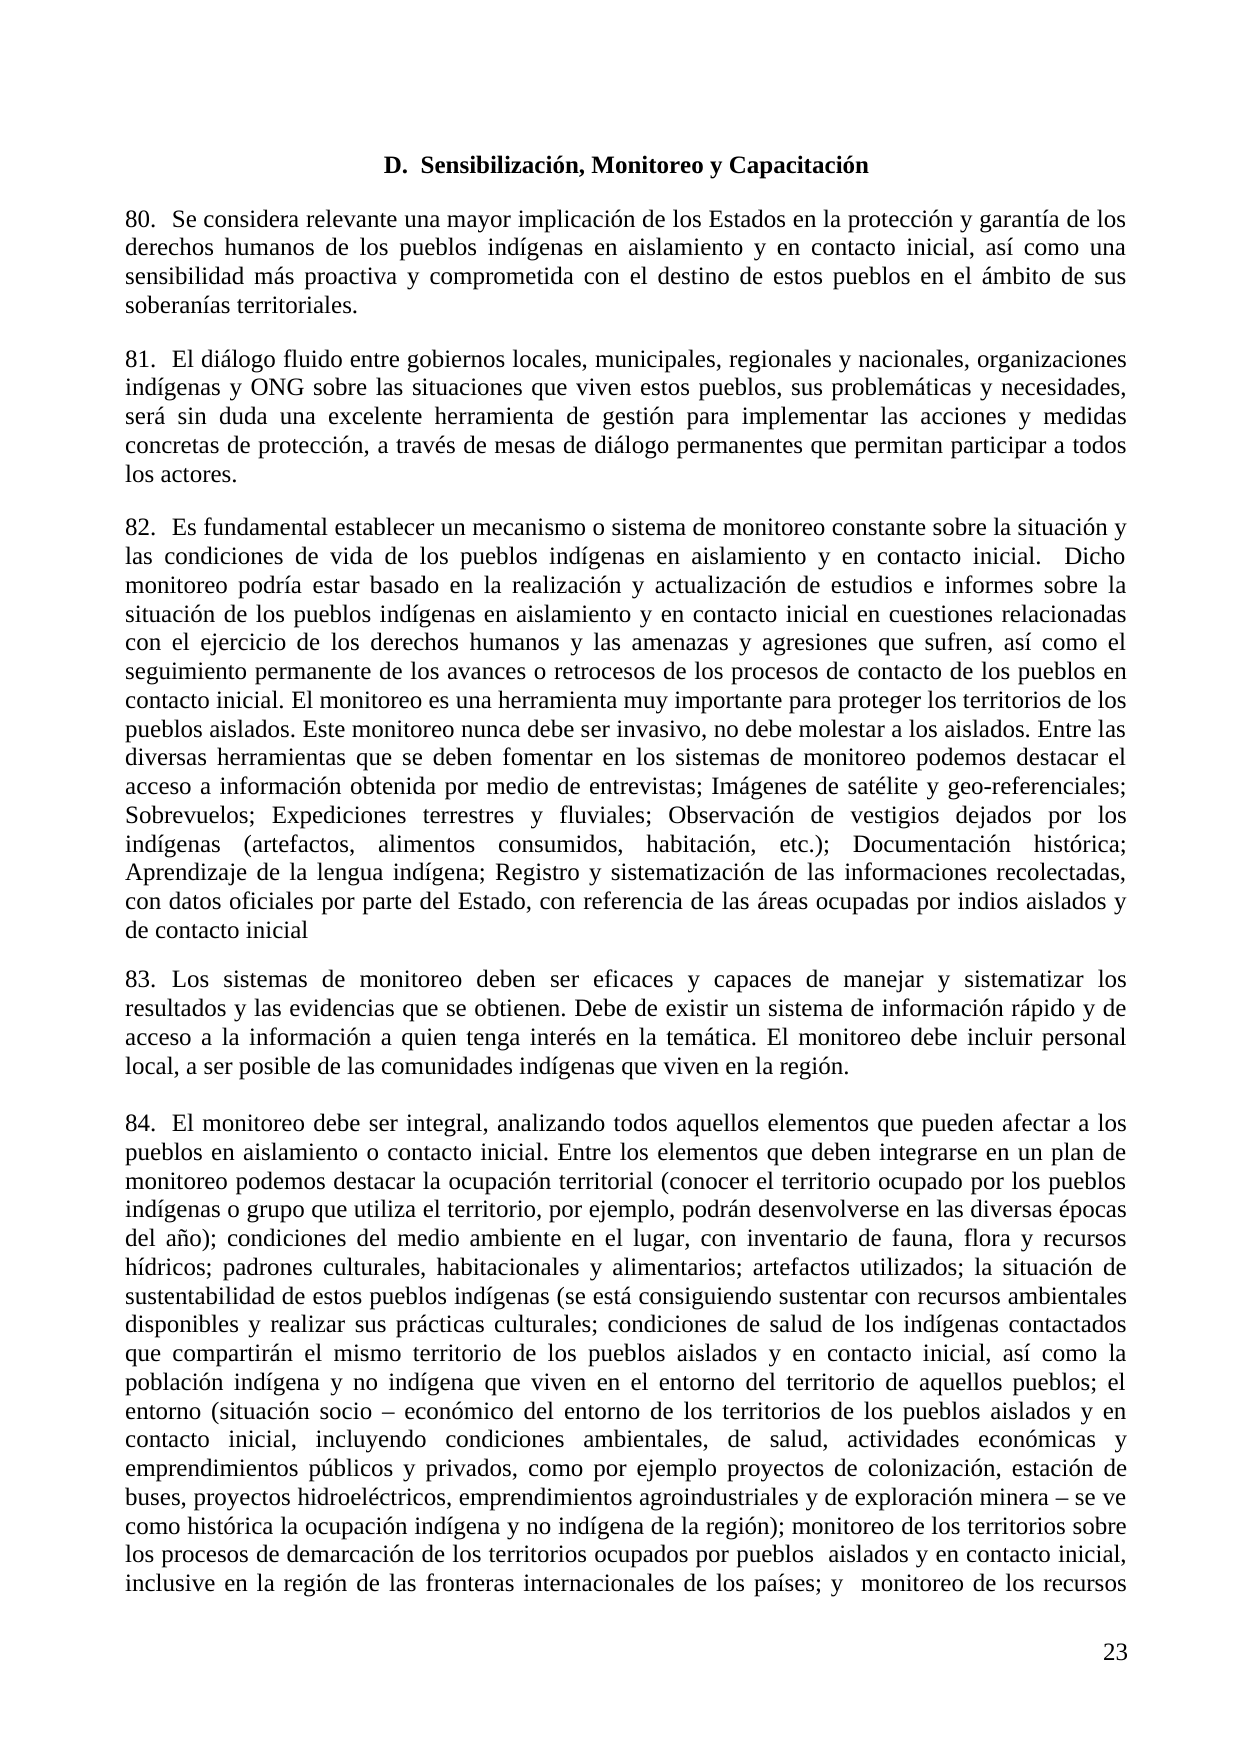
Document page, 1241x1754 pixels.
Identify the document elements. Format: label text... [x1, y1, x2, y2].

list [125, 1108, 1128, 1597]
text 83. Los sistemas de monitoreo deben ser eficaces y capaces de manejar y sistematizar los resultados y las evidencias que se obtienen. Debe de existir un sistema de información rápido y de acceso a la información a quien tenga interés en la temática. El monitoreo debe incluir personal local, a ser posible de las comunidades indígenas que viven en la región. [125, 964, 1128, 1079]
text 80. Se considera relevante una mayor implicación de los Estados en la protección y garantía de los derechos humanos de los pueblos indígenas en aislamiento y en contacto inicial, así como una sensibilidad más proactiva y comprometida con el destino de estos pueblos en el ámbito de sus soberanías territoriales. [125, 204, 1128, 319]
text D. Sensibilización, Monitoreo y Capacitación [125, 150, 1128, 179]
text 81. El diálogo fluido entre gobiernos locales, municipales, regionales y nacionales, organizaciones indígenas y ONG sobre las situaciones que viven estos pueblos, sus problemáticas y necesidades, será sin duda una excelente herramienta de gestión para implementar las acciones y medidas concretas de protección, a través de mesas de diálogo permanentes que permitan participar a todos los actores. [125, 344, 1128, 487]
list 82. Es fundamental establecer un mecanismo o sistema de monitoreo constante sobre la situación y las condiciones de vida de los pueblos indígenas en aislamiento y en contacto inicial. Dicho monitoreo podría estar basado en la realización y actualización de estudios e informes sobre la situación de los pueblos indígenas en aislamiento y en contacto inicial en cuestiones relacionadas con el ejercicio de los derechos humanos y las amenazas y agresiones que sufren, así como el seguimiento permanente de los avances o retrocesos de los procesos de contacto de los pueblos en contacto inicial. El monitoreo es una herramienta muy importante para proteger los territorios de los pueblos aislados. Este monitoreo nunca debe ser invasivo, no debe molestar a los aislados. Entre las diversas herramientas que se deben fomentar en los sistemas de monitoreo podemos destacar el acceso a información obtenida por medio de entrevistas; Imágenes de satélite y geo-referenciales; Sobrevuelos; Expediciones terrestres y fluviales; Observación de vestigios dejados por los indígenas (artefactos, alimentos consumidos, habitación, etc.); Documentación histórica; Aprendizaje de la lengua indígena; Registro y sistematización de las informaciones recolectadas, con datos oficiales por parte del Estado, con referencia de las áreas ocupadas por indios aislados y de contacto inicial [125, 512, 1128, 944]
